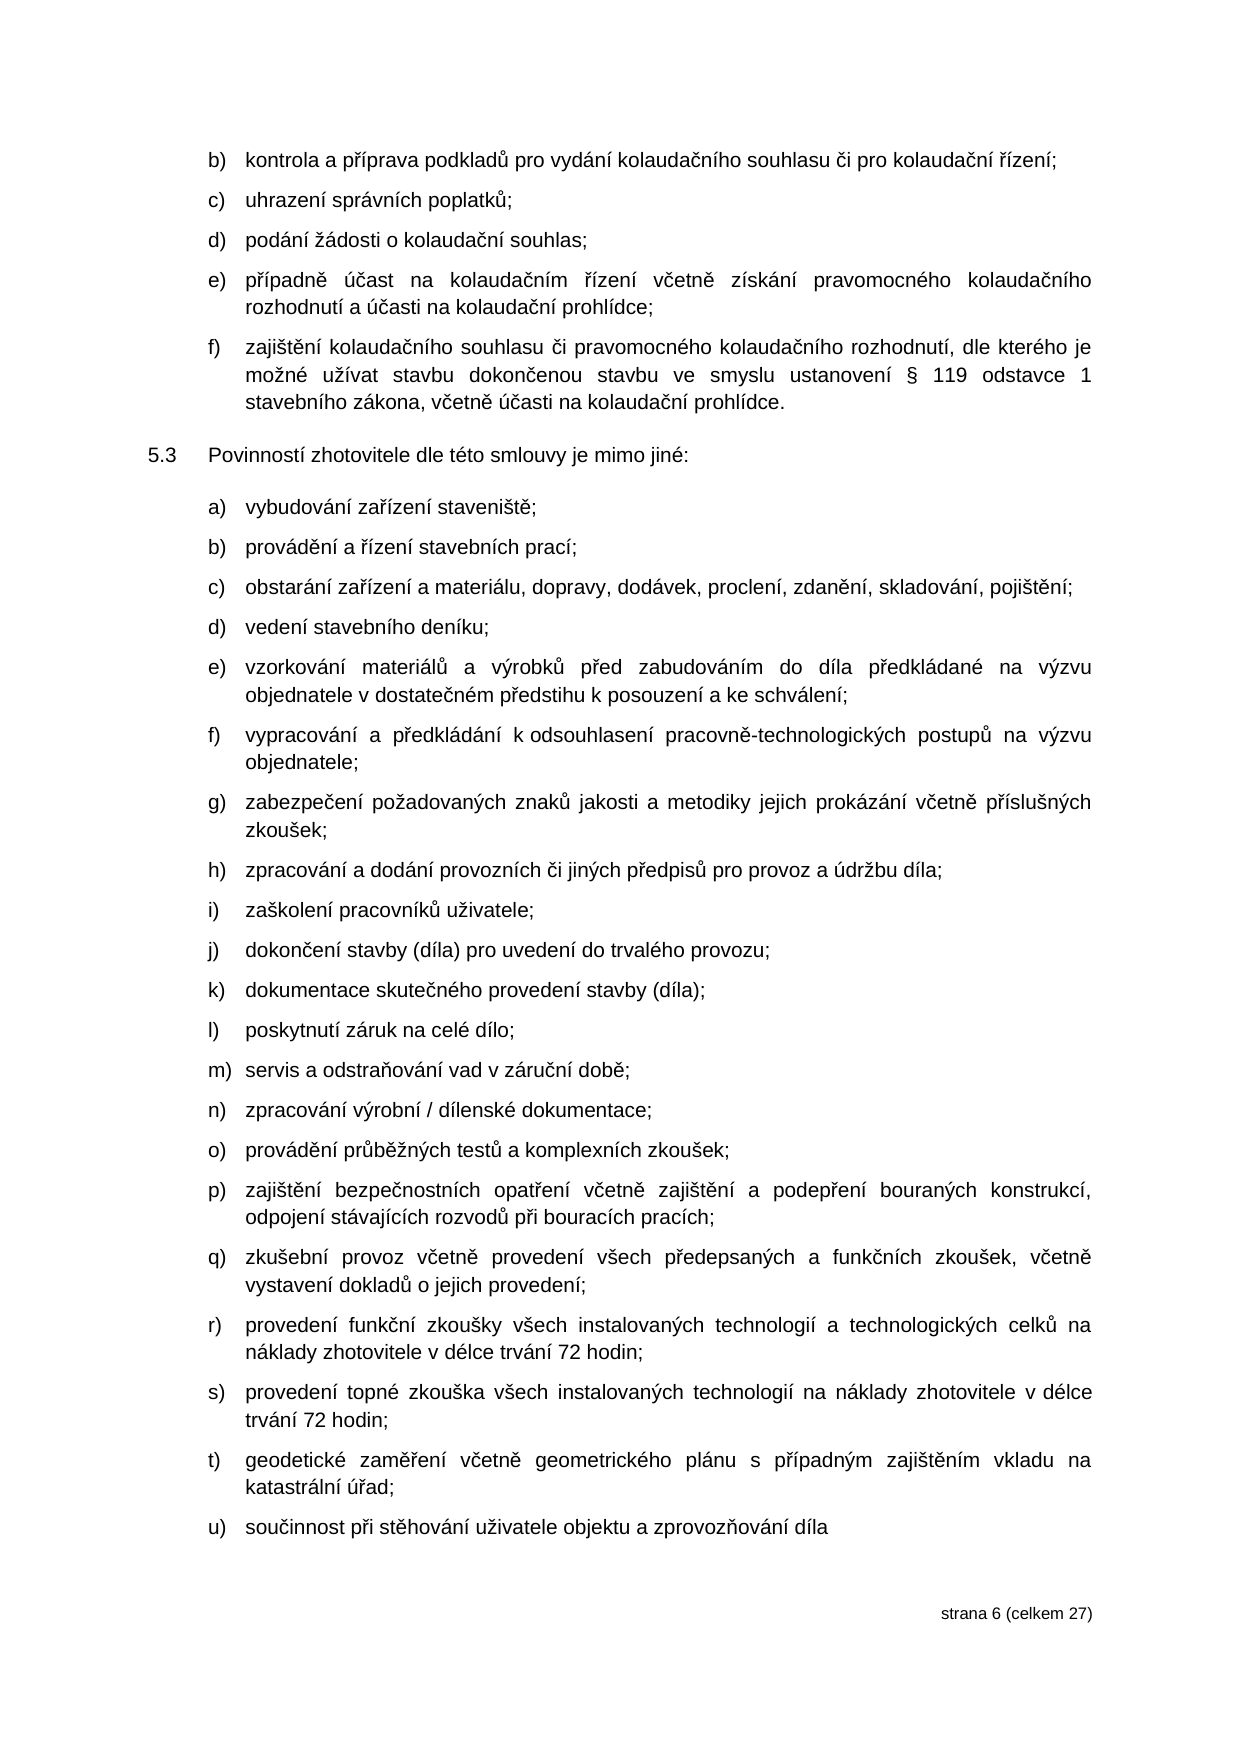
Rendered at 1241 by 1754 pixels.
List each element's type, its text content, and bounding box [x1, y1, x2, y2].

subtitle kontrola a příprava podkladů pro vydání kolaudačního souhlasu či pro kolaudační řízení; [208, 148, 1092, 172]
subtitle zaškolení pracovníků uživatele; [208, 898, 1092, 922]
subtitle obstarání zařízení a materiálu, dopravy, dodávek, proclení, zdanění, skladování, pojištění; [208, 575, 1092, 599]
subtitle provedení funkční zkoušky všech instalovaných technologií a technologických celků na náklady zhotovitele v délce trvání 72 hodin; [208, 1313, 1092, 1364]
subtitle vedení stavebního deníku; [208, 615, 1092, 639]
subtitle dokumentace skutečného provedení stavby (díla); [208, 978, 1092, 1002]
subtitle zpracování a dodání provozních či jiných předpisů pro provoz a údržbu díla; [208, 858, 1092, 882]
subtitle dokončení stavby (díla) pro uvedení do trvalého provozu; [208, 938, 1092, 962]
subtitle vybudování zařízení staveniště; [208, 495, 1092, 519]
subtitle geodetické zaměření včetně geometrického plánu s případným zajištěním vkladu na katastrální úřad; [208, 1448, 1092, 1499]
subtitle provádění průběžných testů a komplexních zkoušek; [208, 1138, 1092, 1162]
subtitle zajištění kolaudačního souhlasu či pravomocného kolaudačního rozhodnutí, dle kterého je možné užívat stavbu dokončenou stavbu ve smyslu ustanovení § 119 odstavce 1 stavebního zákona, včetně účasti na kolaudační prohlídce. [208, 335, 1092, 414]
subtitle Povinností zhotovitele dle této smlouvy je mimo jiné: [148, 443, 1092, 467]
subtitle případně účast na kolaudačním řízení včetně získání pravomocného kolaudačního rozhodnutí a účasti na kolaudační prohlídce; [208, 268, 1092, 319]
subtitle vzorkování materiálů a výrobků před zabudováním do díla předkládané na výzvu objednatele v dostatečném předstihu k posouzení a ke schválení; [208, 655, 1092, 707]
subtitle zabezpečení požadovaných znaků jakosti a metodiky jejich prokázání včetně příslušných zkoušek; [208, 790, 1092, 842]
subtitle provádění a řízení stavebních prací; [208, 535, 1092, 559]
subtitle vypracování a předkládání k odsouhlasení pracovně-technologických postupů na výzvu objednatele; [208, 723, 1092, 774]
subtitle zkušební provoz včetně provedení všech předepsaných a funkčních zkoušek, včetně vystavení dokladů o jejich provedení; [208, 1245, 1092, 1297]
subtitle provedení topné zkouška všech instalovaných technologií na náklady zhotovitele v délce trvání 72 hodin; [208, 1380, 1092, 1432]
subtitle součinnost při stěhování uživatele objektu a zprovozňování díla [208, 1515, 1092, 1539]
subtitle poskytnutí záruk na celé dílo; [208, 1018, 1092, 1042]
subtitle podání žádosti o kolaudační souhlas; [208, 228, 1092, 252]
subtitle servis a odstraňování vad v záruční době; [208, 1058, 1092, 1082]
subtitle uhrazení správních poplatků; [208, 188, 1092, 212]
subtitle zpracování výrobní / dílenské dokumentace; [208, 1098, 1092, 1122]
subtitle zajištění bezpečnostních opatření včetně zajištění a podepření bouraných konstrukcí, odpojení stávajících rozvodů při bouracích pracích; [208, 1178, 1092, 1229]
